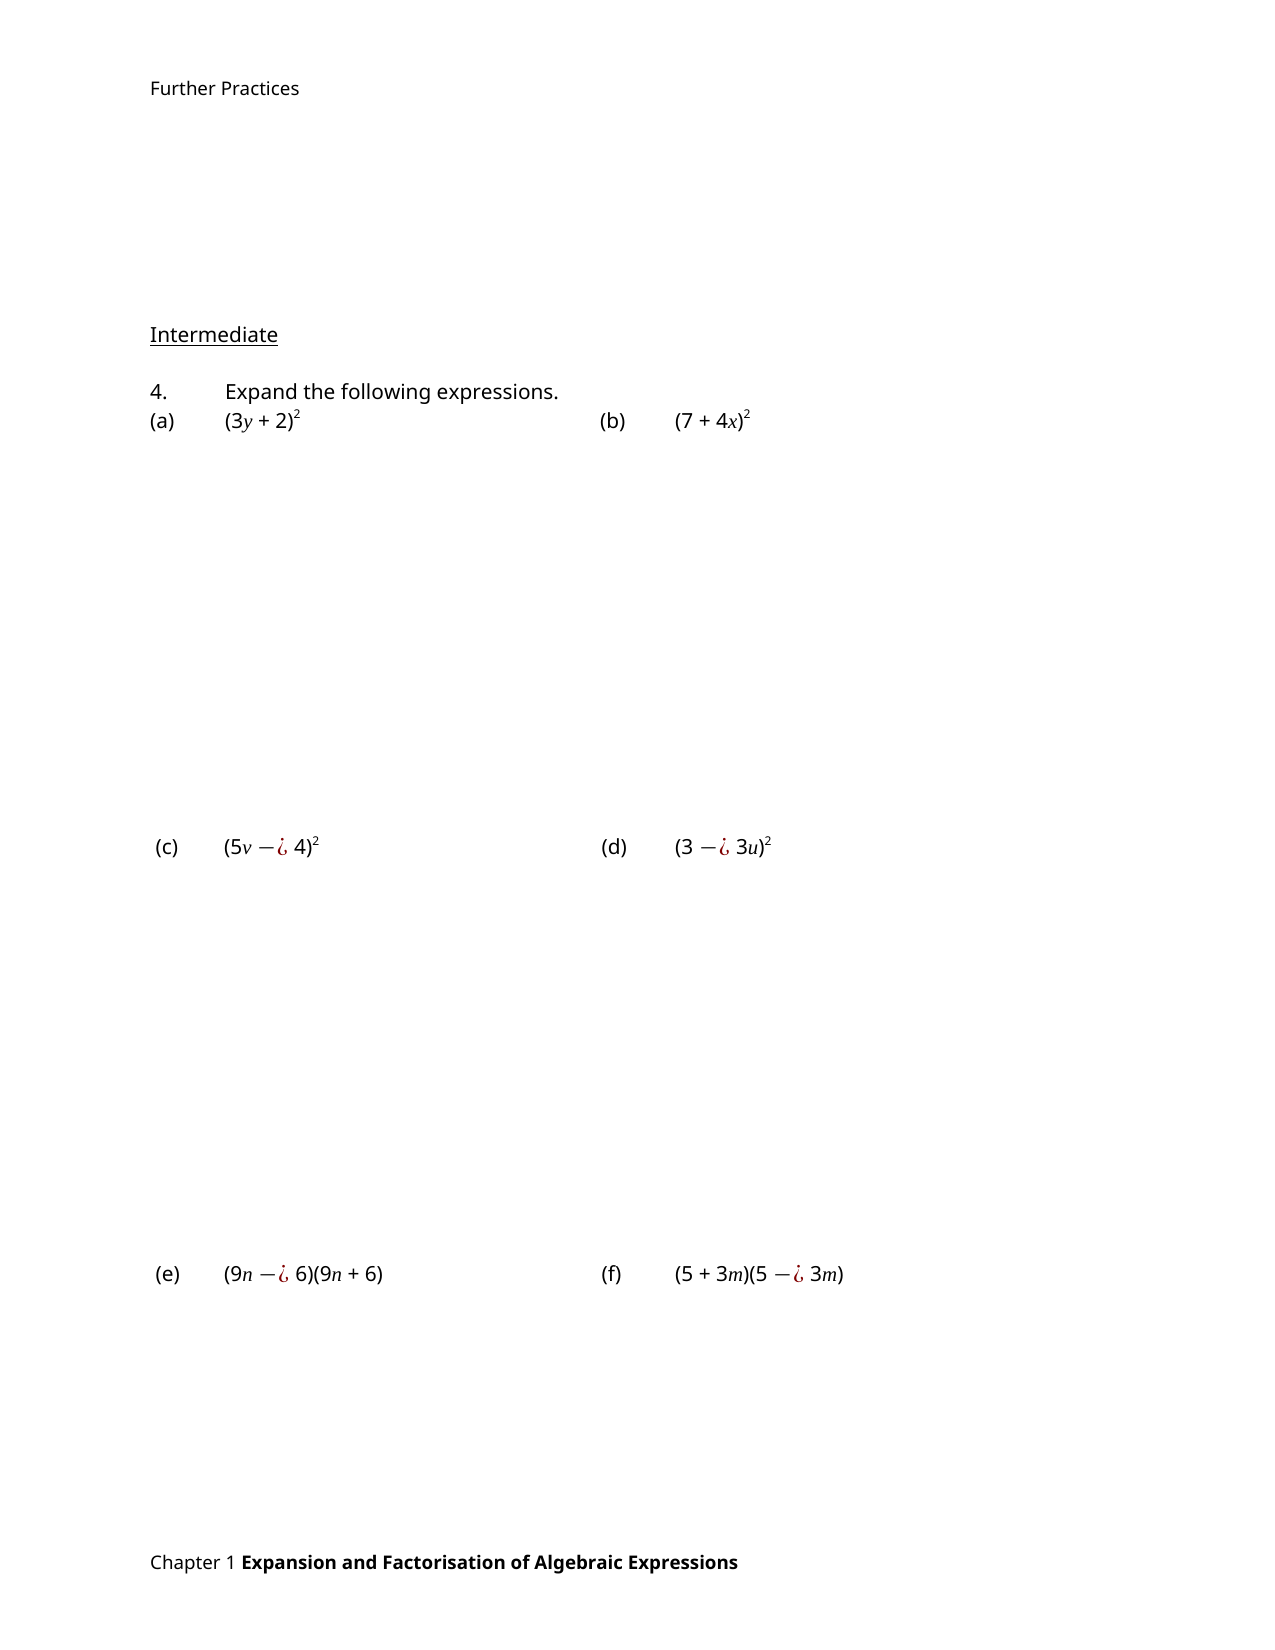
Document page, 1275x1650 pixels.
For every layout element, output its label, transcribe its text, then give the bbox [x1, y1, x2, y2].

text (e) (9n 6)(9n + 6) (f) (5 + 3m)(5 3m) [150, 1259, 1125, 1287]
text Intermediate [150, 321, 1125, 349]
text (c) (5v 4)2 (d) (3 3u)2 [150, 832, 1125, 861]
text 4. Expand the following expressions. [150, 377, 1125, 406]
text (a) (3y + 2)2 (b) (7 + 4x)2 [150, 406, 1125, 434]
